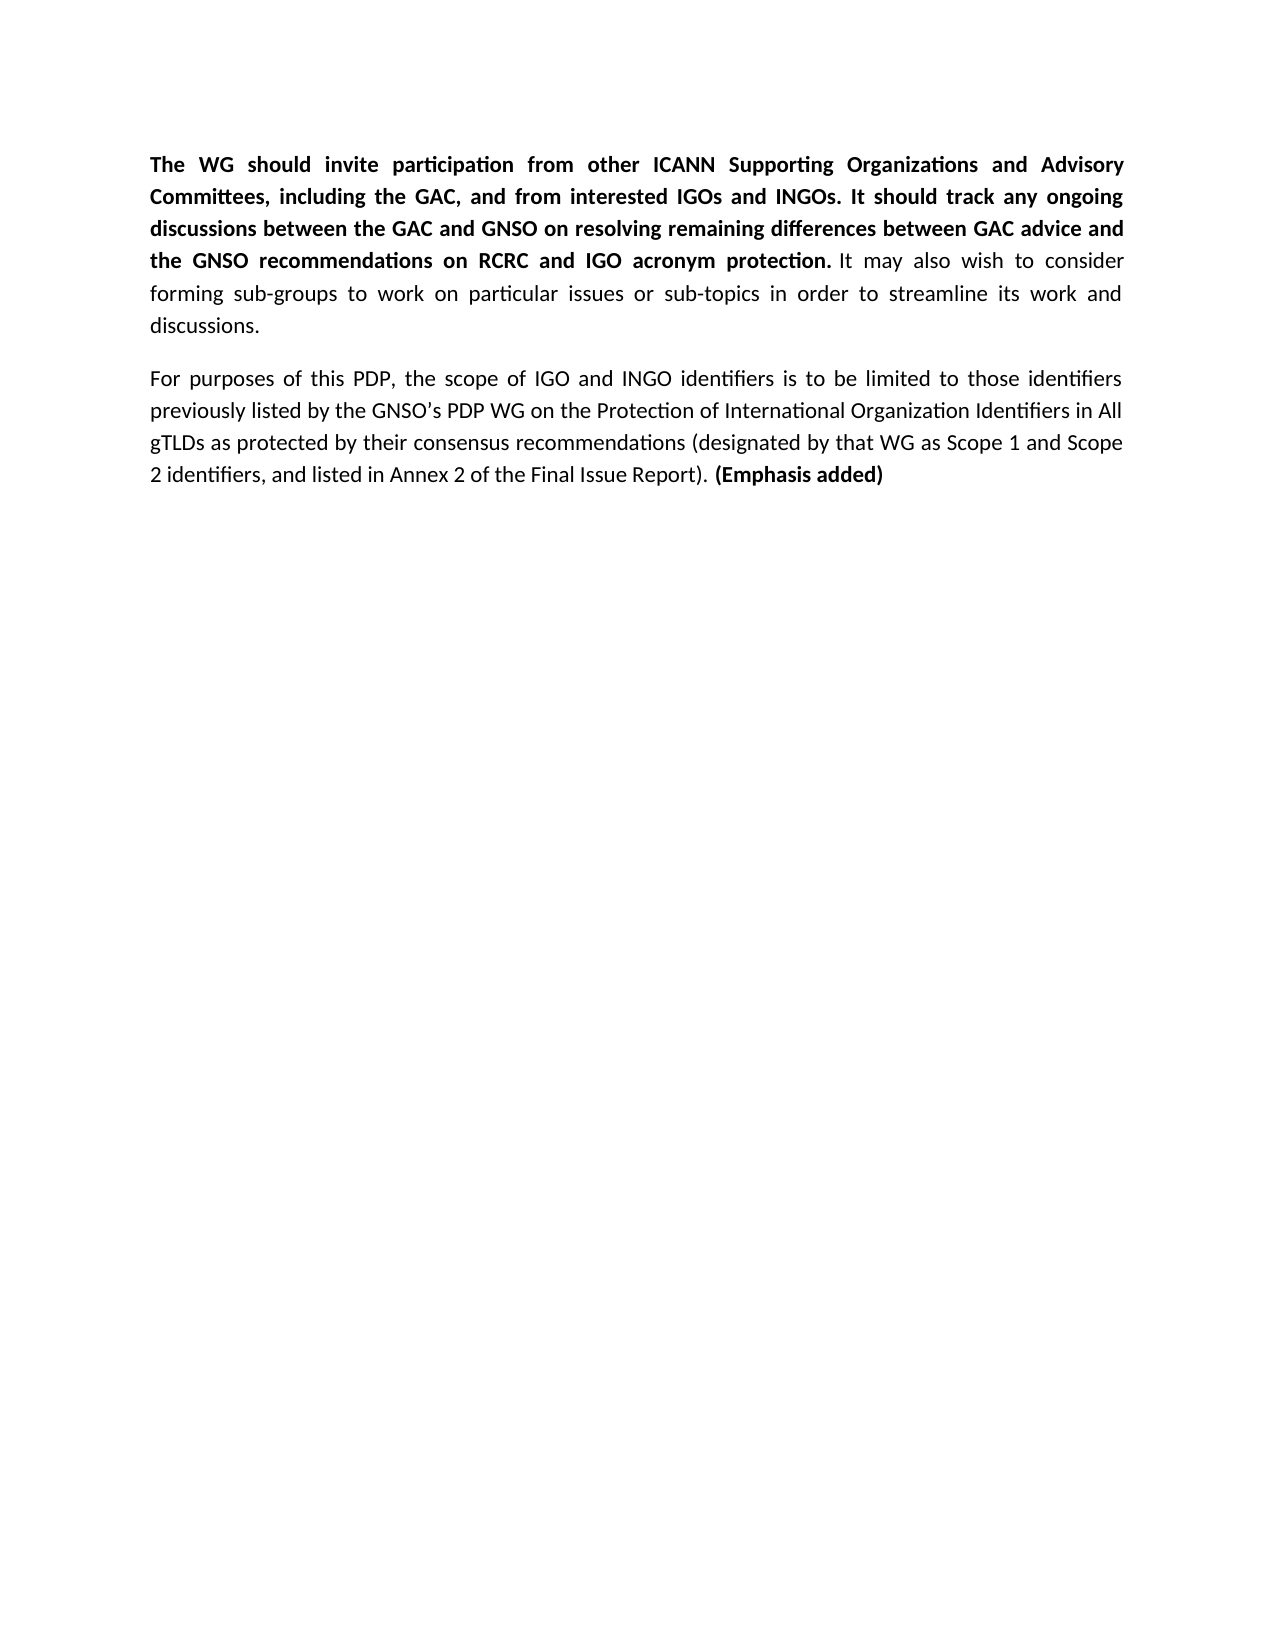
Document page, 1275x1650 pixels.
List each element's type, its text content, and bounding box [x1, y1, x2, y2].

text For purposes of this PDP, the scope of IGO and INGO identifiers is to be limited to those identifiers previously listed by the GNSO’s PDP WG on the Protection of International Organization Identifiers in All gTLDs as protected by their consensus recommendations (designated by that WG as Scope 1 and Scope 2 identifiers, and listed in Annex 2 of the Final Issue Report). (Emphasis added) [150, 364, 1125, 488]
text The WG should invite participation from other ICANN Supporting Organizations and Advisory Committees, including the GAC, and from interested IGOs and INGOs. It should track any ongoing discussions between the GAC and GNSO on resolving remaining differences between GAC advice and the GNSO recommendations on RCRC and IGO acronym protection. It may also wish to consider forming sub-groups to work on particular issues or sub-topics in order to streamline its work and discussions. [150, 150, 1125, 339]
